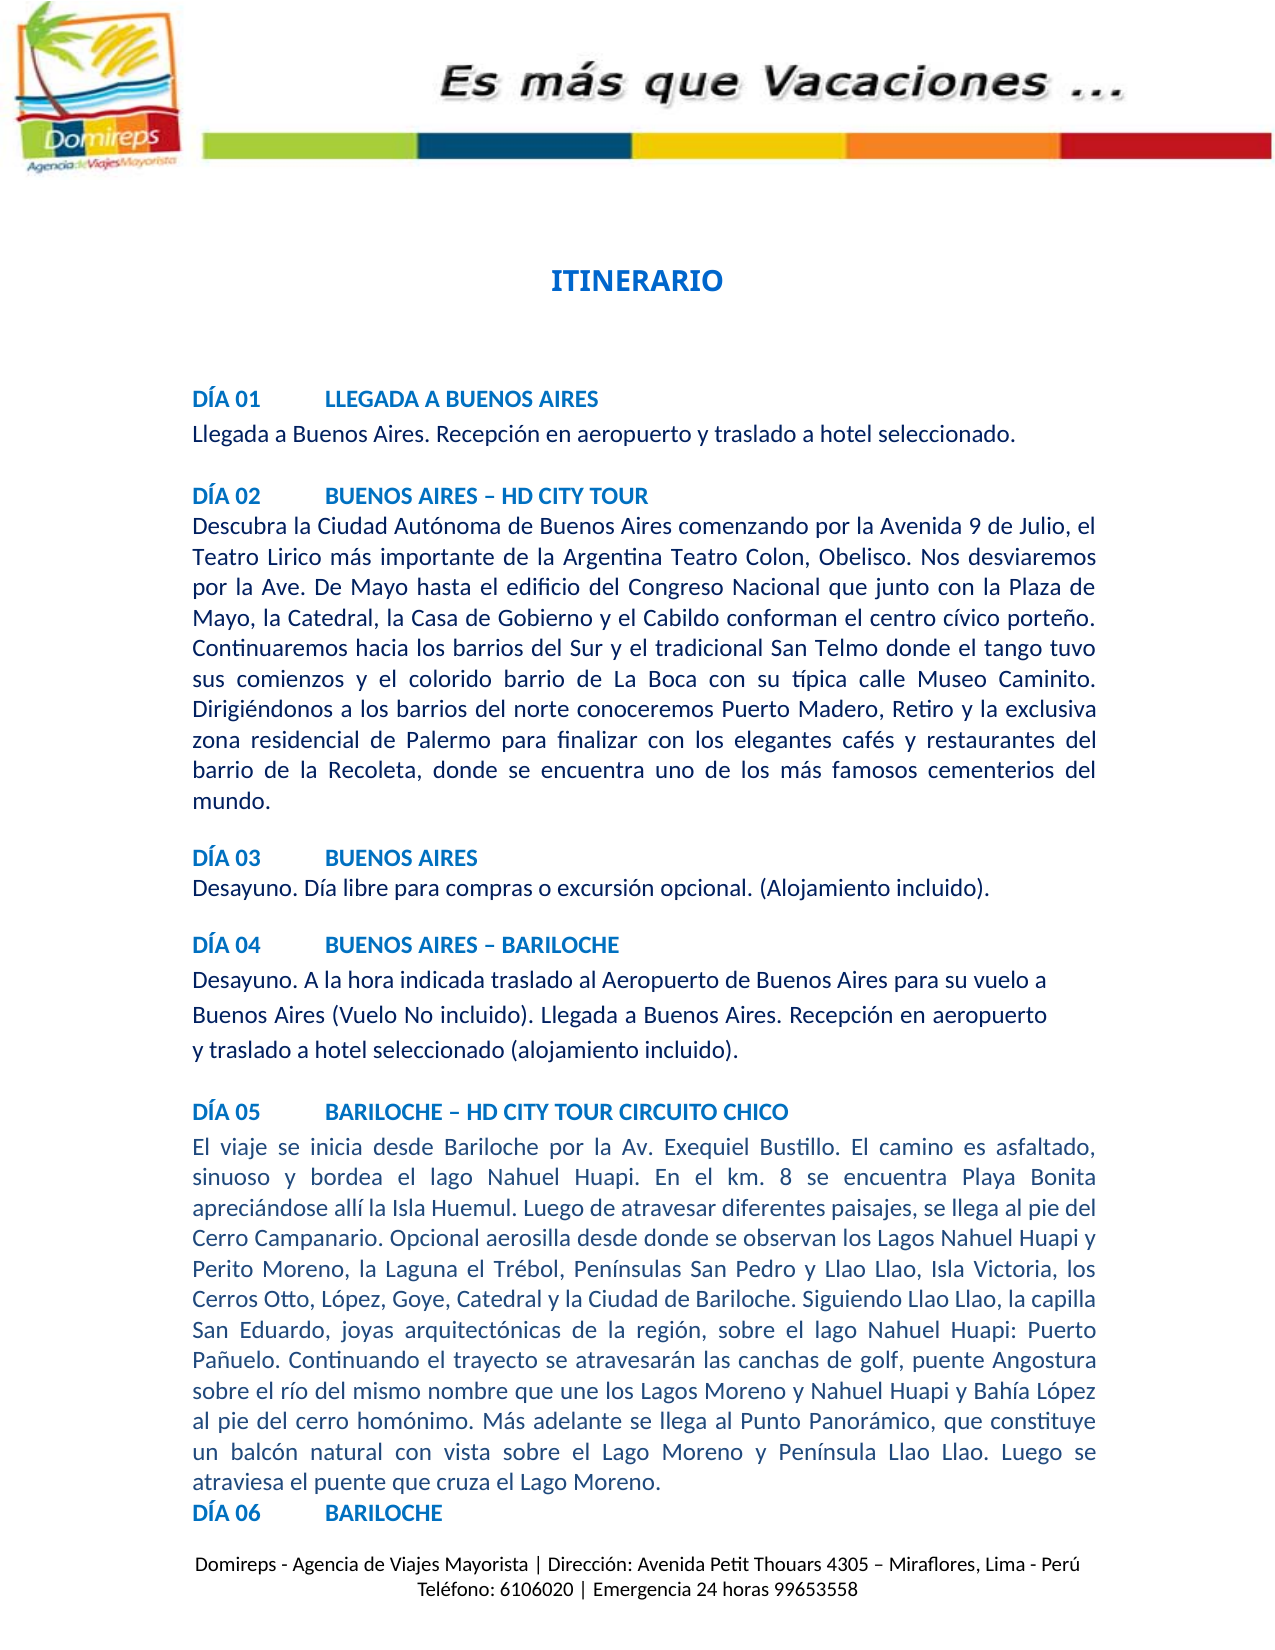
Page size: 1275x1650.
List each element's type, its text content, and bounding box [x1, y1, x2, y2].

picture [0, 1, 1275, 180]
text Descubra la Ciudad Autónoma de Buenos Aires comenzando por la Avenida 9 de Julio, el Teatro Lirico más importante de la Argentina Teatro Colon, Obelisco. Nos desviaremos por la Ave. De Mayo hasta el edificio del Congreso Nacional que junto con la Plaza de Mayo, la Catedral, la Casa de Gobierno y el Cabildo conforman el centro cívico porteño. Continuaremos hacia los barrios del Sur y el tradicional San Telmo donde el tango tuvo sus comienzos y el colorido barrio de La Boca con su típica calle Museo Caminito. Dirigiéndonos a los barrios del norte conoceremos Puerto Madero, Retiro y la exclusiva zona residencial de Palermo para finalizar con los elegantes cafés y restaurantes del barrio de la Recoleta, donde se encuentra uno de los más famosos cementerios del mundo. [192, 510, 1098, 816]
text Desayuno. A la hora indicada traslado al Aeropuerto de Buenos Aires para su vuelo a Buenos Aires (Vuelo No incluido). Llegada a Buenos Aires. Recepción en aeropuerto y traslado a hotel seleccionado (alojamiento incluido). [192, 964, 1048, 1065]
text DÍA 04 BUENOS AIRES – BARILOCHE [192, 929, 1098, 960]
text Llegada a Buenos Aires. Recepción en aeropuerto y traslado a hotel seleccionado. [192, 418, 1048, 449]
text DÍA 02 BUENOS AIRES – HD CITY TOUR [192, 480, 1098, 510]
text DÍA 06 BARILOCHE [192, 1497, 1098, 1527]
text DÍA 05 BARILOCHE – HD CITY TOUR CIRCUITO CHICO [192, 1096, 1098, 1126]
text ITINERARIO [177, 261, 1098, 300]
text Desayuno. Día libre para compras o excursión opcional. (Alojamiento incluido). [192, 872, 1098, 903]
text DÍA 01 LLEGADA A BUENOS AIRES [192, 383, 1098, 414]
text DÍA 03 BUENOS AIRES [192, 842, 1098, 872]
text El viaje se inicia desde Bariloche por la Av. Exequiel Bustillo. El camino es asfaltado, sinuoso y bordea el lago Nahuel Huapi. En el km. 8 se encuentra Playa Bonita apreciándose allí la Isla Huemul. Luego de atravesar diferentes paisajes, se llega al pie del Cerro Campanario. Opcional aerosilla desde donde se observan los Lagos Nahuel Huapi y Perito Moreno, la Laguna el Trébol, Penínsulas San Pedro y Llao Llao, Isla Victoria, los Cerros Otto, López, Goye, Catedral y la Ciudad de Bariloche. Siguiendo Llao Llao, la capilla San Eduardo, joyas arquitectónicas de la región, sobre el lago Nahuel Huapi: Puerto Pañuelo. Continuando el trayecto se atravesarán las canchas de golf, puente Angostura sobre el río del mismo nombre que une los Lagos Moreno y Nahuel Huapi y Bahía López al pie del cerro homónimo. Más adelante se llega al Punto Panorámico, que constituye un balcón natural con vista sobre el Lago Moreno y Península Llao Llao. Luego se atraviesa el puente que cruza el Lago Moreno. [192, 1131, 1098, 1497]
